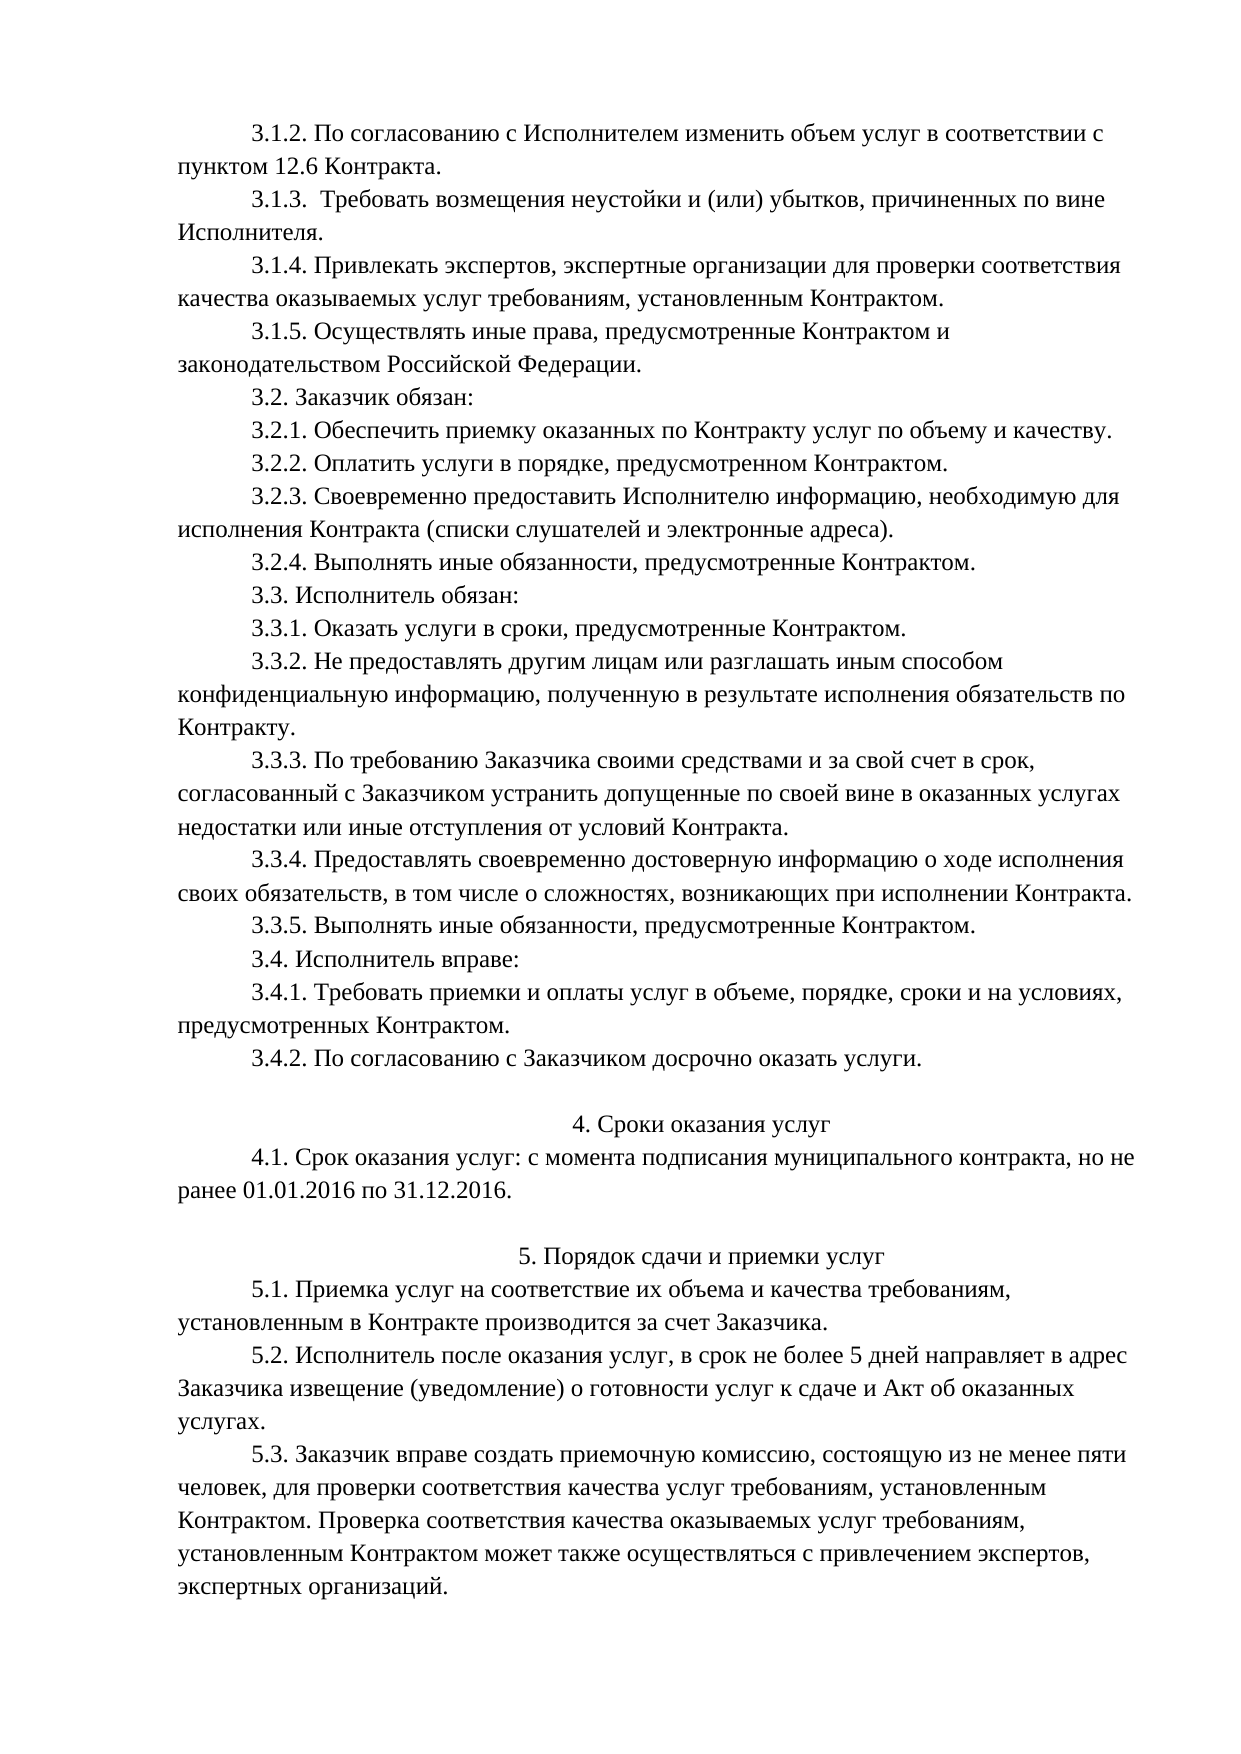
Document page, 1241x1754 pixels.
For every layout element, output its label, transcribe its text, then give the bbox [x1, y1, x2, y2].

text 4.1. Срок оказания услуг: с момента подписания муниципального контракта, но не ранее 01.01.2016 по 31.12.2016. [177, 1142, 1152, 1203]
text 5.3. Заказчик вправе создать приемочную комиссию, состоящую из не менее пяти человек, для проверки соответствия качества услуг требованиям, установленным Контрактом. Проверка соответствия качества оказываемых услуг требованиям, установленным Контрактом может также осуществляться с привлечением экспертов, экспертных организаций. [177, 1439, 1152, 1600]
text 3.3.3. По требованию Заказчика своими средствами и за свой счет в срок, согласованный с Заказчиком устранить допущенные по своей вине в оказанных услугах недостатки или иные отступления от условий Контракта. [177, 746, 1152, 840]
text 3.3.2. Не предоставлять другим лицам или разглашать иным способом конфиденциальную информацию, полученную в результате исполнения обязательств по Контракту. [177, 646, 1152, 741]
text 3.1.3. Требовать возмещения неустойки и (или) убытков, причиненных по вине Исполнителя. [177, 184, 1152, 246]
text 3.1.5. Осуществлять иные права, предусмотренные Контрактом и законодательством Российской Федерации. [177, 316, 1152, 378]
text 3.4.2. По согласованию с Заказчиком досрочно оказать услуги. [177, 1043, 1152, 1071]
text 5. Порядок сдачи и приемки услуг [177, 1241, 1152, 1269]
text 3.3.1. Оказать услуги в сроки, предусмотренные Контрактом. [177, 613, 1152, 642]
text 3.3. Исполнитель обязан: [177, 580, 1152, 609]
text 4. Сроки оказания услуг [177, 1109, 1152, 1137]
text 3.2.2. Оплатить услуги в порядке, предусмотренном Контрактом. [177, 448, 1152, 477]
text 3.2.4. Выполнять иные обязанности, предусмотренные Контрактом. [177, 547, 1152, 576]
text 3.2.1. Обеспечить приемку оказанных по Контракту услуг по объему и качеству. [177, 415, 1152, 444]
text 3.2. Заказчик обязан: [177, 382, 1152, 411]
text 3.2.3. Своевременно предоставить Исполнителю информацию, необходимую для исполнения Контракта (списки слушателей и электронные адреса). [177, 481, 1152, 543]
text 5.1. Приемка услуг на соответствие их объема и качества требованиям, установленным в Контракте производится за счет Заказчика. [177, 1274, 1152, 1336]
text 3.3.4. Предоставлять своевременно достоверную информацию о ходе исполнения своих обязательств, в том числе о сложностях, возникающих при исполнении Контракта. [177, 844, 1152, 906]
text 3.4.1. Требовать приемки и оплаты услуг в объеме, порядке, сроки и на условиях, предусмотренных Контрактом. [177, 977, 1152, 1038]
text 3.3.5. Выполнять иные обязанности, предусмотренные Контрактом. [177, 911, 1152, 939]
text 3.4. Исполнитель вправе: [177, 944, 1152, 972]
text 3.1.4. Привлекать экспертов, экспертные организации для проверки соответствия качества оказываемых услуг требованиям, установленным Контрактом. [177, 250, 1152, 312]
text 5.2. Исполнитель после оказания услуг, в срок не более 5 дней направляет в адрес Заказчика извещение (уведомление) о готовности услуг к сдаче и Акт об оказанных услугах. [177, 1340, 1152, 1435]
text 3.1.2. По согласованию с Исполнителем изменить объем услуг в соответствии с пунктом 12.6 Контракта. [177, 118, 1152, 180]
